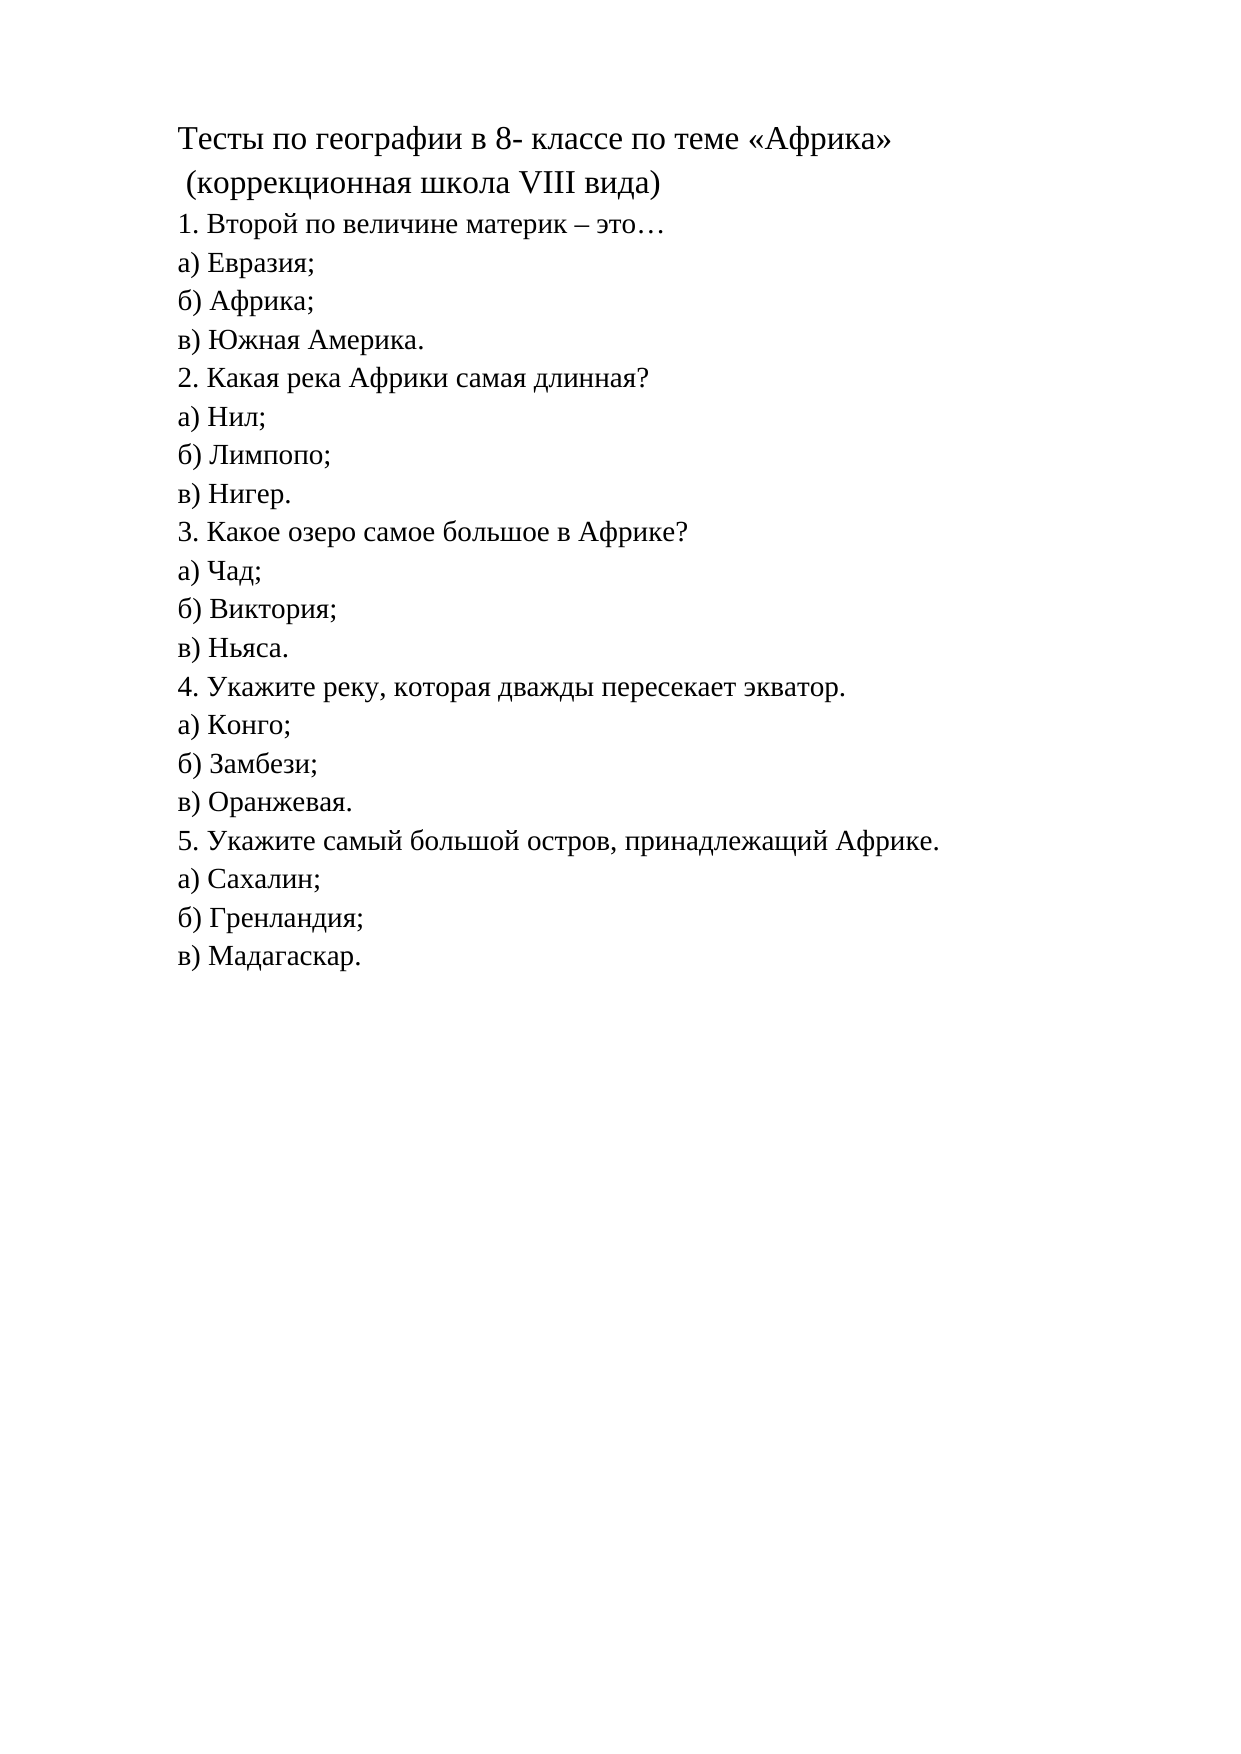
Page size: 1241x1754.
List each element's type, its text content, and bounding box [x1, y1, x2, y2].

text б) Африка; [177, 283, 1152, 317]
text а) Евразия; [177, 245, 1152, 278]
text в) Оранжевая. [177, 784, 1152, 818]
text 2. Какая река Африки самая длинная? [177, 360, 1152, 394]
text в) Ньяса. [177, 630, 1152, 664]
text а) Сахалин; [177, 861, 1152, 895]
text Тесты по географии в 8- классе по теме «Африка» [177, 118, 1152, 156]
text а) Чад; [177, 553, 1152, 587]
text 5. Укажите самый большой остров, принадлежащий Африке. [177, 823, 1152, 856]
text б) Лимпопо; [177, 437, 1152, 471]
text б) Виктория; [177, 592, 1152, 625]
text (коррекционная школа VІІІ вида) [177, 162, 1152, 201]
text 1. Второй по величине материк – это… [177, 206, 1152, 240]
text а) Нил; [177, 399, 1152, 432]
text 4. Укажите реку, которая дважды пересекает экватор. [177, 669, 1152, 702]
text в) Мадагаскар. [177, 938, 1152, 972]
text а) Конго; [177, 707, 1152, 741]
text 3. Какое озеро самое большое в Африке? [177, 514, 1152, 548]
text в) Нигер. [177, 476, 1152, 509]
text в) Южная Америка. [177, 322, 1152, 355]
text б) Гренландия; [177, 900, 1152, 933]
text б) Замбези; [177, 746, 1152, 779]
